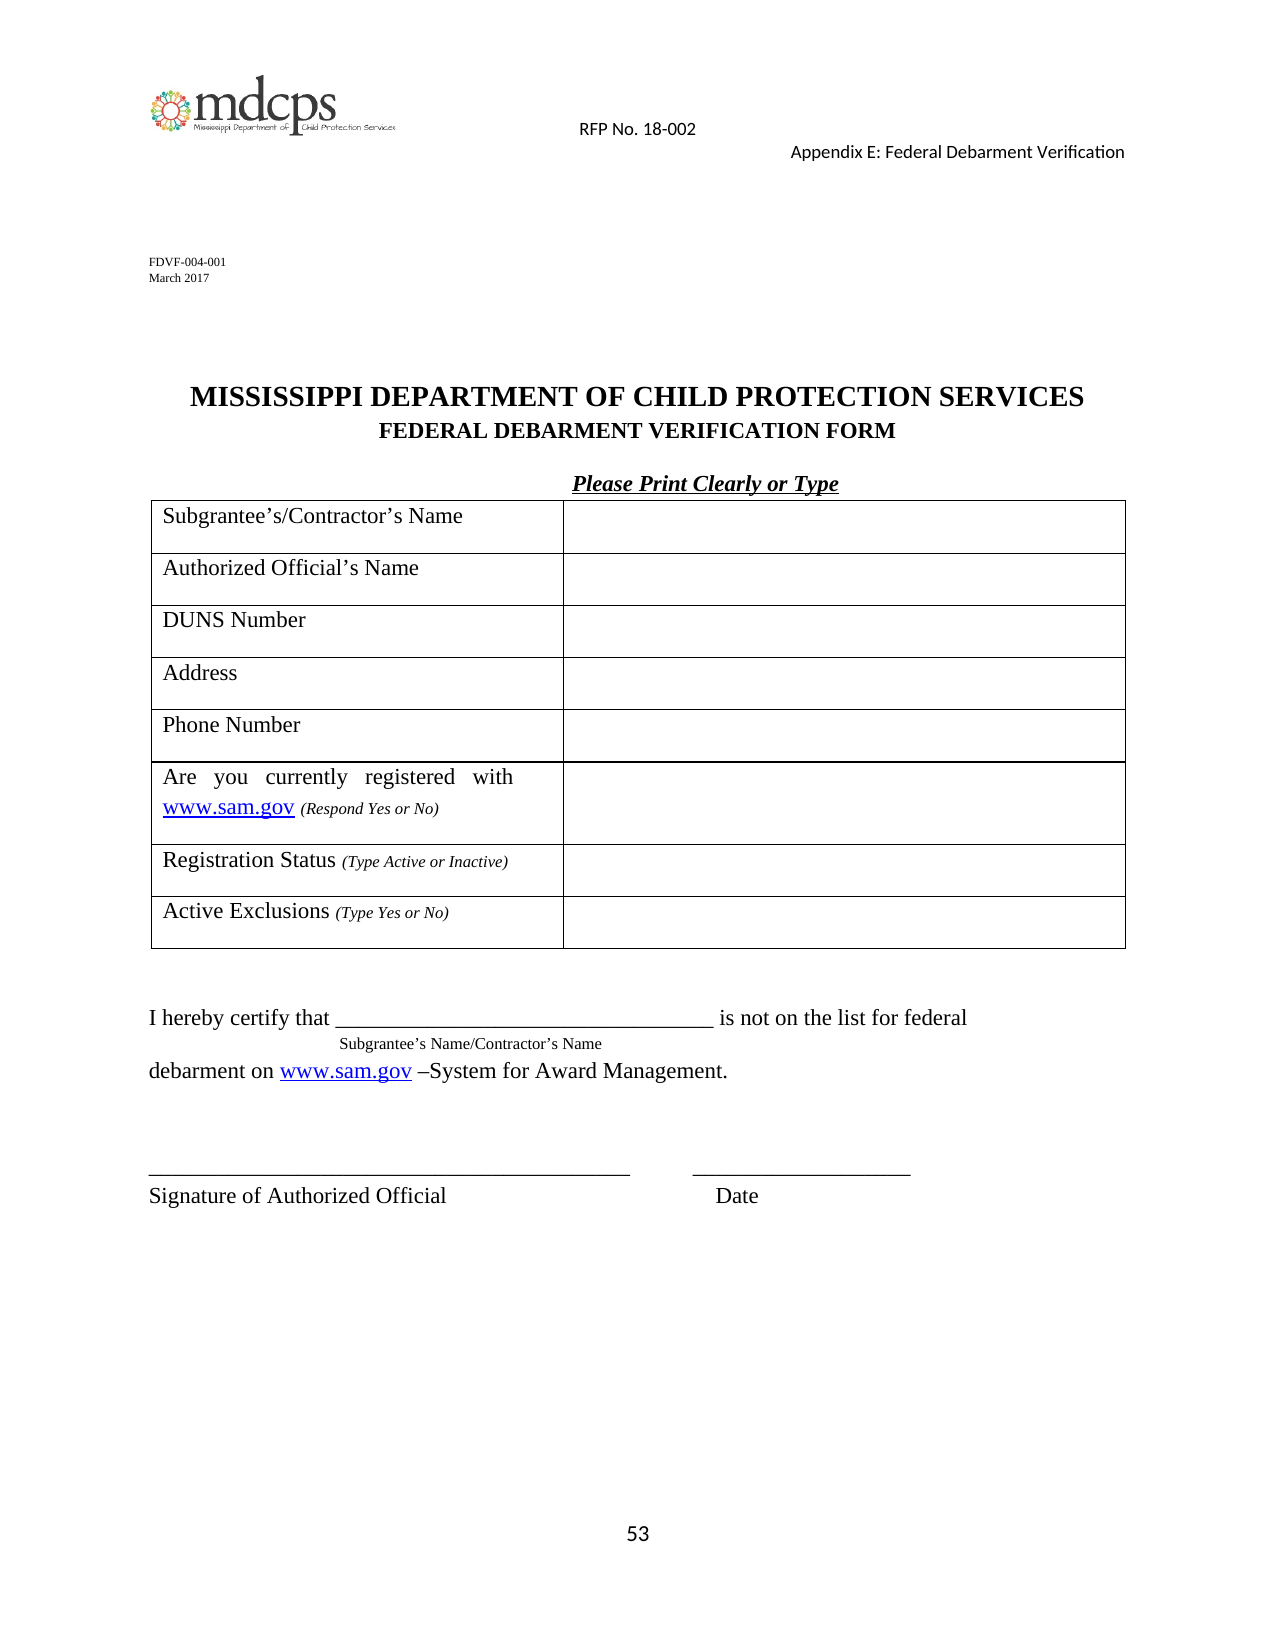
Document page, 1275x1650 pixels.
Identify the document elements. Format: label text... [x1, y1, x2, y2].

picture [150, 75, 395, 136]
text FEDERAL DEBARMENT VERIFICATION FORM [378, 417, 1125, 444]
table_cell [564, 710, 1125, 761]
text Signature of Authorized Official Date [148, 1182, 1125, 1208]
table_cell [564, 897, 1125, 948]
text March 2017 [148, 271, 1125, 285]
table_cell DUNS Number [152, 606, 563, 657]
table_cell Are you currently registered with www.sam.gov (Respond Yes or No) [152, 763, 563, 844]
table_cell Active Exclusions (Type Yes or No) [152, 897, 563, 948]
table_cell Address [152, 658, 563, 709]
text FDVF-004-001 [148, 254, 1125, 269]
text __________________________________________ ___________________ [148, 1152, 1125, 1178]
text Please Print Clearly or Type [286, 470, 1125, 496]
table_cell Authorized Official’s Name [152, 554, 563, 605]
table_header Subgrantee’s/Contractor’s Name [152, 501, 563, 552]
table_cell [564, 763, 1125, 844]
text I hereby certify that _________________________________ is not on the list for federal [148, 1004, 1125, 1030]
text Subgrantee’s Name/Contractor’s Name [150, 1034, 1125, 1053]
table_cell [564, 606, 1125, 657]
table_cell [564, 554, 1125, 605]
table_cell Phone Number [152, 710, 563, 761]
table_header [564, 501, 1125, 552]
table_cell Registration Status (Type Active or Inactive) [152, 845, 563, 896]
table_cell [564, 845, 1125, 896]
table_cell [564, 658, 1125, 709]
text debarment on www.sam.gov –System for Award Management. [148, 1057, 1125, 1083]
subtitle MISSISSIPPI DEPARTMENT OF CHILD PROTECTION SERVICES [150, 379, 1125, 412]
